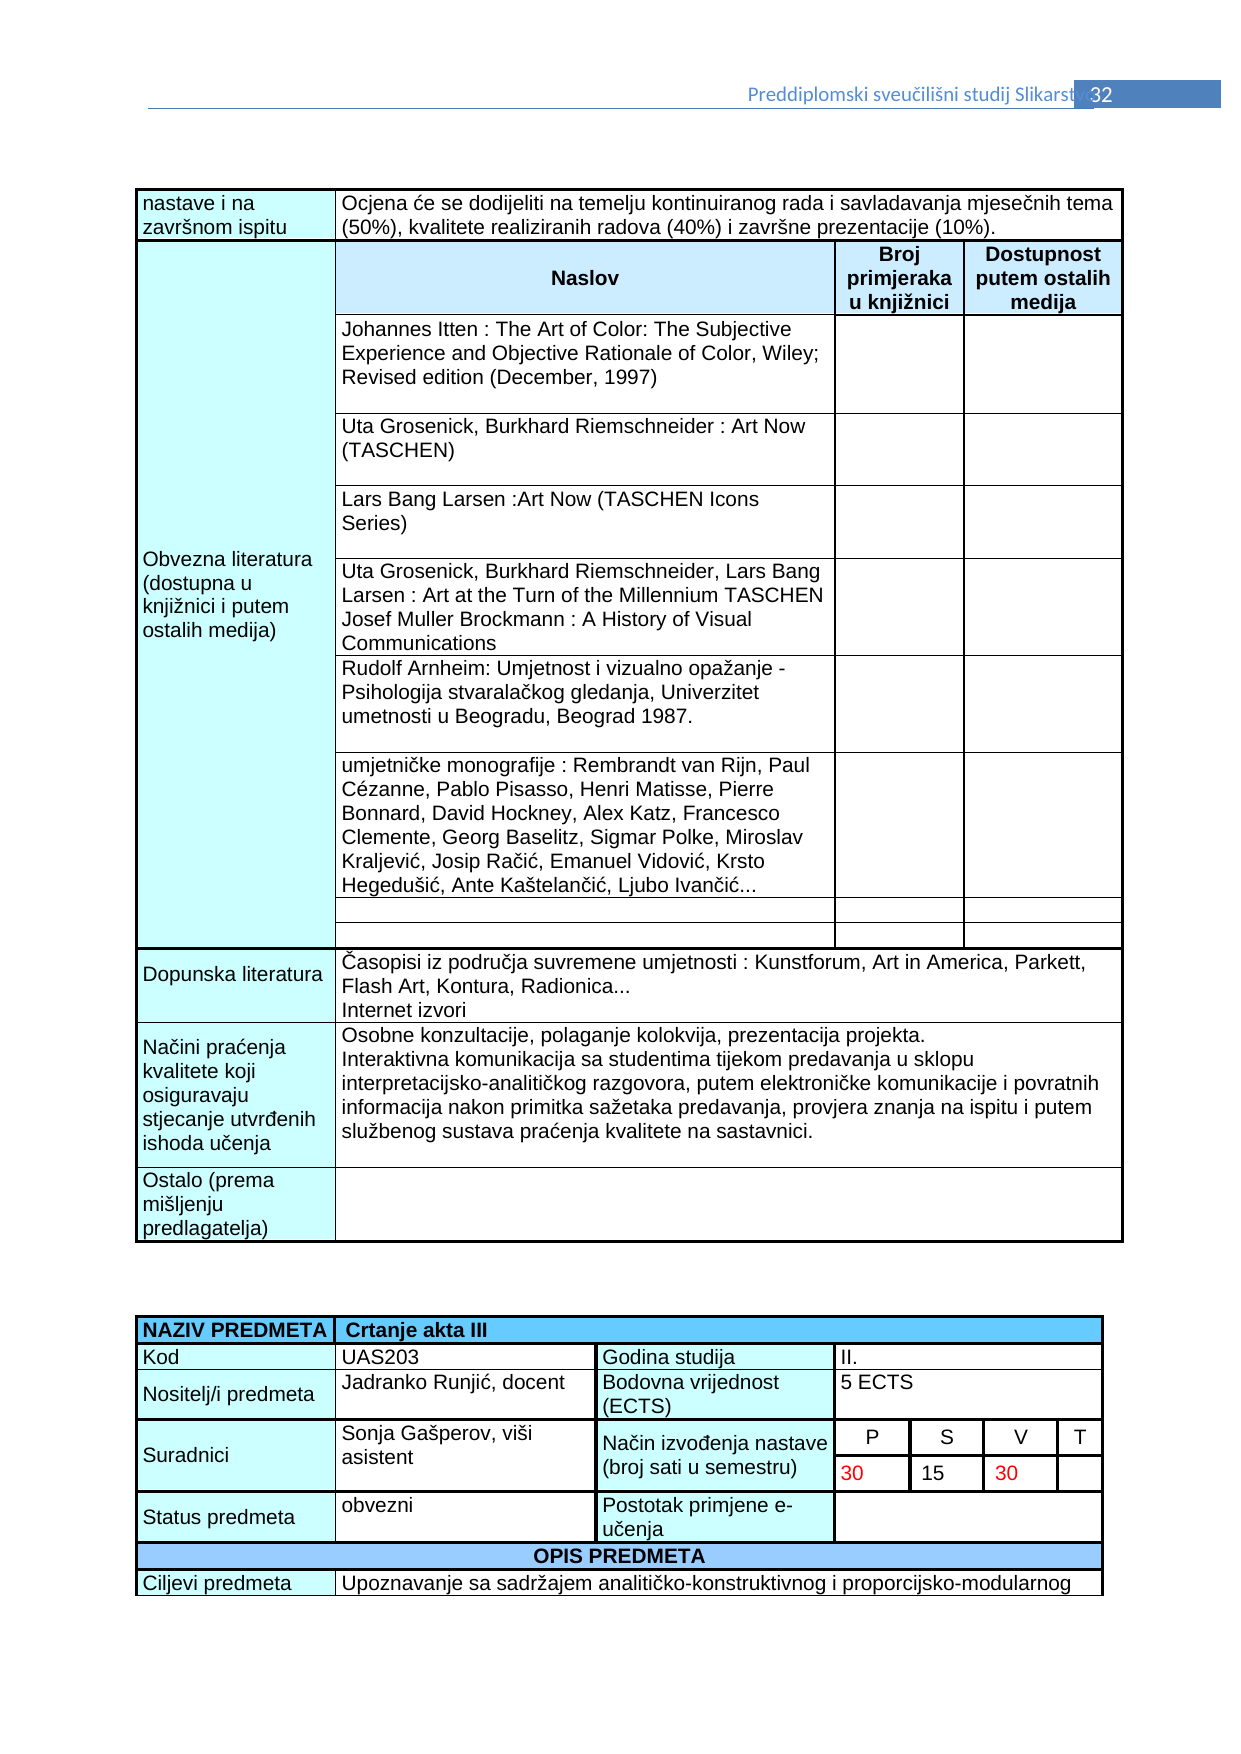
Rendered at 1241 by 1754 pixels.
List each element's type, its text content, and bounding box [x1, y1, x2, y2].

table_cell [138, 191, 335, 238]
table_cell [836, 559, 963, 655]
table_cell Ciljevi predmeta [138, 1571, 335, 1595]
table_cell [336, 923, 834, 947]
table_cell [965, 656, 1121, 752]
table_cell [836, 753, 963, 897]
table_cell Kod [138, 1345, 335, 1369]
table_cell 15 [912, 1457, 982, 1489]
table_cell Naslov [336, 242, 834, 313]
table_cell [836, 414, 963, 485]
table_cell Rudolf Arnheim: Umjetnost i vizualno opažanje - Psihologija stvaralačkog gledanja, Univerzitet umetnosti u Beogradu, Beograd 1987. [336, 656, 834, 752]
table_cell obvezni [336, 1493, 594, 1541]
table_cell [1059, 1457, 1101, 1489]
table_cell [965, 316, 1121, 412]
table_header NAZIV PREDMETA [138, 1318, 333, 1342]
table_cell [965, 414, 1121, 485]
table_cell [336, 898, 834, 922]
table_cell S [912, 1421, 982, 1454]
table_cell Način izvođenja nastave (broj sati u semestru) [598, 1421, 833, 1489]
table_cell [965, 486, 1121, 558]
table_cell OPIS PREDMETA [138, 1544, 1101, 1568]
table_cell [836, 486, 963, 558]
table_cell Osobne konzultacije, polaganje kolokvija, prezentacija projekta. Interaktivna komunikacija sa studentima tijekom predavanja u sklopu interpretacijsko-analitičkog razgovora, putem elektroničke komunikacije i povratnih informacija nakon primitka sažetaka predavanja, provjera znanja na ispitu i putem službenog sustava praćenja kvalitete na sastavnici. [336, 1023, 1121, 1167]
table_cell T [1059, 1421, 1101, 1454]
table_cell [336, 1168, 1121, 1239]
table_cell Bodovna vrijednost (ECTS) [598, 1370, 833, 1418]
table_cell Uta Grosenick, Burkhard Riemschneider, Lars Bang Larsen : Art at the Turn of the Millennium TASCHEN Josef Muller Brockmann : A History of Visual Communications [336, 559, 834, 655]
table_cell Dopunska literatura [138, 950, 335, 1022]
table_cell [836, 923, 963, 947]
table_cell [836, 656, 963, 752]
table_cell II. [836, 1345, 1101, 1369]
table_cell Uta Grosenick, Burkhard Riemschneider : Art Now (TASCHEN) [336, 414, 834, 485]
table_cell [336, 1571, 1101, 1595]
table_cell Ostalo (prema mišljenju predlagatelja) [138, 1168, 335, 1239]
table_cell Časopisi iz područja suvremene umjetnosti : Kunstforum, Art in America, Parkett, Flash Art, Kontura, Radionica... Internet izvori [336, 950, 1121, 1022]
table_cell V [985, 1421, 1056, 1454]
table_cell P [836, 1421, 908, 1454]
table_cell [836, 898, 963, 922]
table_cell [965, 923, 1121, 947]
table_cell Status predmeta [138, 1493, 335, 1541]
table_cell 30 [985, 1457, 1056, 1489]
table_cell 30 [836, 1457, 908, 1489]
table_cell Načini praćenja kvalitete koji osiguravaju stjecanje utvrđenih ishoda učenja [138, 1023, 335, 1167]
table_cell [836, 316, 963, 412]
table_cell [336, 191, 1121, 238]
table_cell Broj primjeraka u knjižnici [836, 242, 963, 313]
table_cell Obvezna literatura (dostupna u knjižnici i putem ostalih medija) [138, 242, 335, 947]
table_cell Sonja Gašperov, viši asistent [336, 1421, 594, 1489]
table_cell [836, 1493, 1101, 1541]
table_cell Johannes Itten : The Art of Color: The Subjective Experience and Objective Rationale of Color, Wiley; Revised edition (December, 1997) [336, 315, 834, 412]
table_cell Lars Bang Larsen :Art Now (TASCHEN Icons Series) [336, 486, 834, 558]
table_cell Suradnici [138, 1421, 335, 1489]
table_cell Jadranko Runjić, docent [336, 1370, 594, 1418]
table_cell Dostupnost putem ostalih medija [965, 242, 1121, 313]
table_cell 5 ECTS [836, 1370, 1101, 1418]
table_cell [965, 898, 1121, 922]
table_cell Postotak primjene e-učenja [598, 1493, 833, 1541]
table_cell Nositelj/i predmeta [138, 1370, 335, 1418]
table_cell [965, 559, 1121, 655]
table_cell [965, 753, 1121, 897]
table_cell umjetničke monografije : Rembrandt van Rijn, Paul Cézanne, Pablo Pisasso, Henri Matisse, Pierre Bonnard, David Hockney, Alex Katz, Francesco Clemente, Georg Baselitz, Sigmar Polke, Miroslav Kraljević, Josip Račić, Emanuel Vidović, Krsto Hegedušić, Ante Kaštelančić, Ljubo Ivančić... [336, 753, 834, 897]
table_header Crtanje akta III [336, 1318, 1101, 1342]
table_cell Godina studija [598, 1345, 833, 1369]
table_cell UAS203 [336, 1345, 594, 1369]
